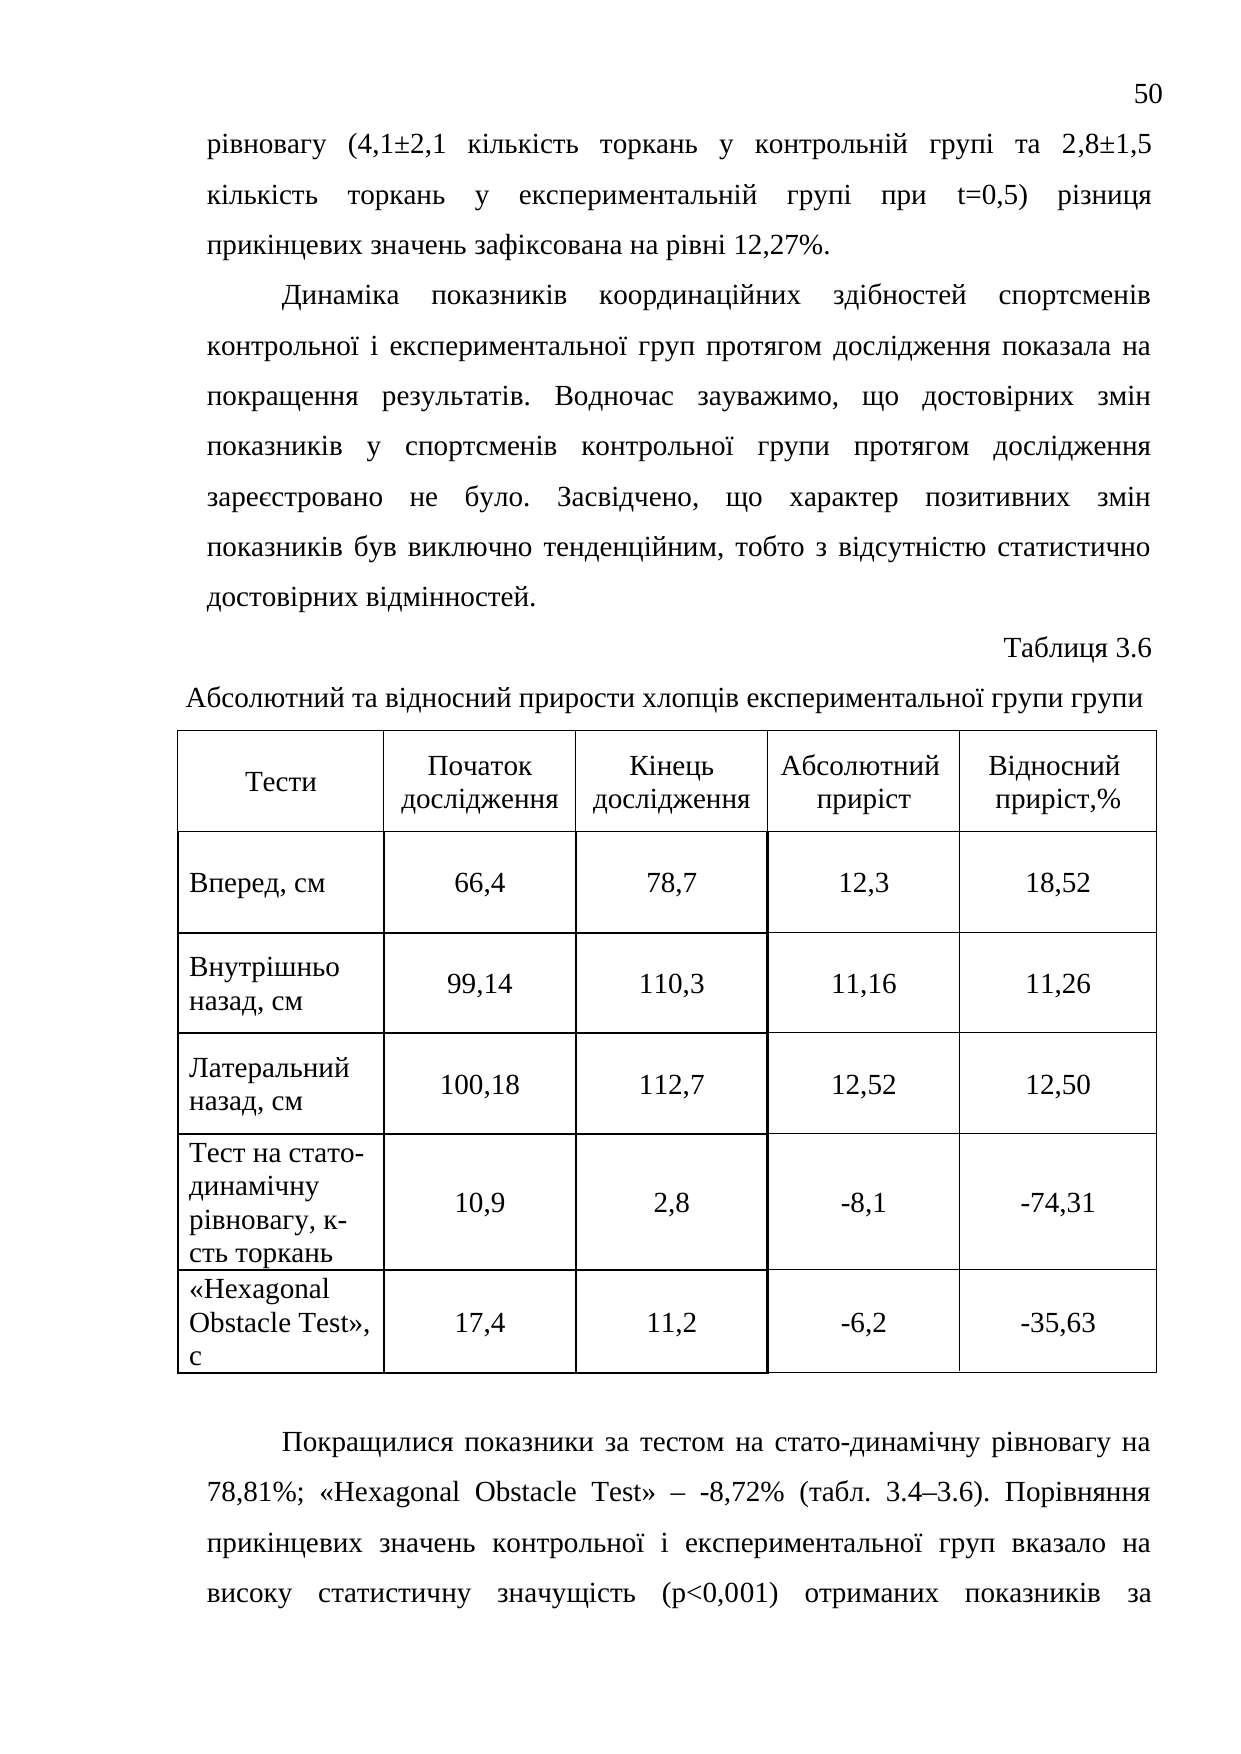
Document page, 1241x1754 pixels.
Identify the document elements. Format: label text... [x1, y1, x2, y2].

table_header Відносний приріст,% [960, 731, 1156, 831]
text Динаміка показників координаційних здібностей спортсменів контрольної і експериментальної груп протягом дослідження показала на покращення результатів. Водночас зауважимо, що достовірних змін показників у спортсменів контрольної групи протягом дослідження зареєстровано не було. Засвідчено, що характер позитивних змін показників був виключно тенденційним, тобто з відсутністю статистично достовірних відмінностей. [207, 277, 1152, 613]
table_cell 12,52 [769, 1033, 959, 1133]
table_cell 78,7 [577, 832, 766, 932]
table_cell -8,1 [769, 1134, 959, 1269]
table_cell 17,4 [385, 1271, 575, 1372]
table_cell «Hexagonal Obstacle Test», с [179, 1271, 383, 1372]
table_cell 18,52 [960, 832, 1156, 932]
table_cell Латеральний назад, см [179, 1034, 383, 1133]
table_cell -6,2 [769, 1270, 960, 1372]
table_cell 12,50 [960, 1033, 1156, 1133]
table_cell 2,8 [577, 1135, 766, 1269]
table_cell 10,9 [385, 1135, 575, 1269]
table_cell 112,7 [577, 1034, 766, 1133]
table_cell -35,63 [960, 1270, 1156, 1372]
table_header Початок дослідження [384, 731, 575, 831]
table_cell 66,4 [385, 832, 575, 932]
table_cell Внутрішньо назад, см [179, 934, 383, 1032]
table_header Кінець дослідження [576, 731, 767, 831]
table_cell 12,3 [769, 832, 959, 932]
table_cell 11,16 [769, 933, 959, 1032]
text Абсолютний та відносний прирости хлопців експериментальної групи групи [177, 680, 1152, 713]
text Таблиця 3.6 [207, 630, 1152, 663]
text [207, 1424, 1152, 1609]
table_cell 110,3 [577, 934, 766, 1032]
table_header Абсолютний приріст [768, 731, 959, 831]
table_header Тести [178, 731, 383, 831]
table_cell 99,14 [385, 934, 575, 1032]
table_cell 11,26 [960, 933, 1156, 1032]
table_cell -74,31 [960, 1134, 1156, 1269]
table_cell Тест на стато-динамічну рівновагу, к-сть торкань [179, 1135, 383, 1269]
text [207, 127, 1152, 261]
table_cell Вперед, см [179, 832, 383, 932]
table_cell 11,2 [577, 1271, 766, 1372]
table_cell 100,18 [385, 1034, 575, 1133]
